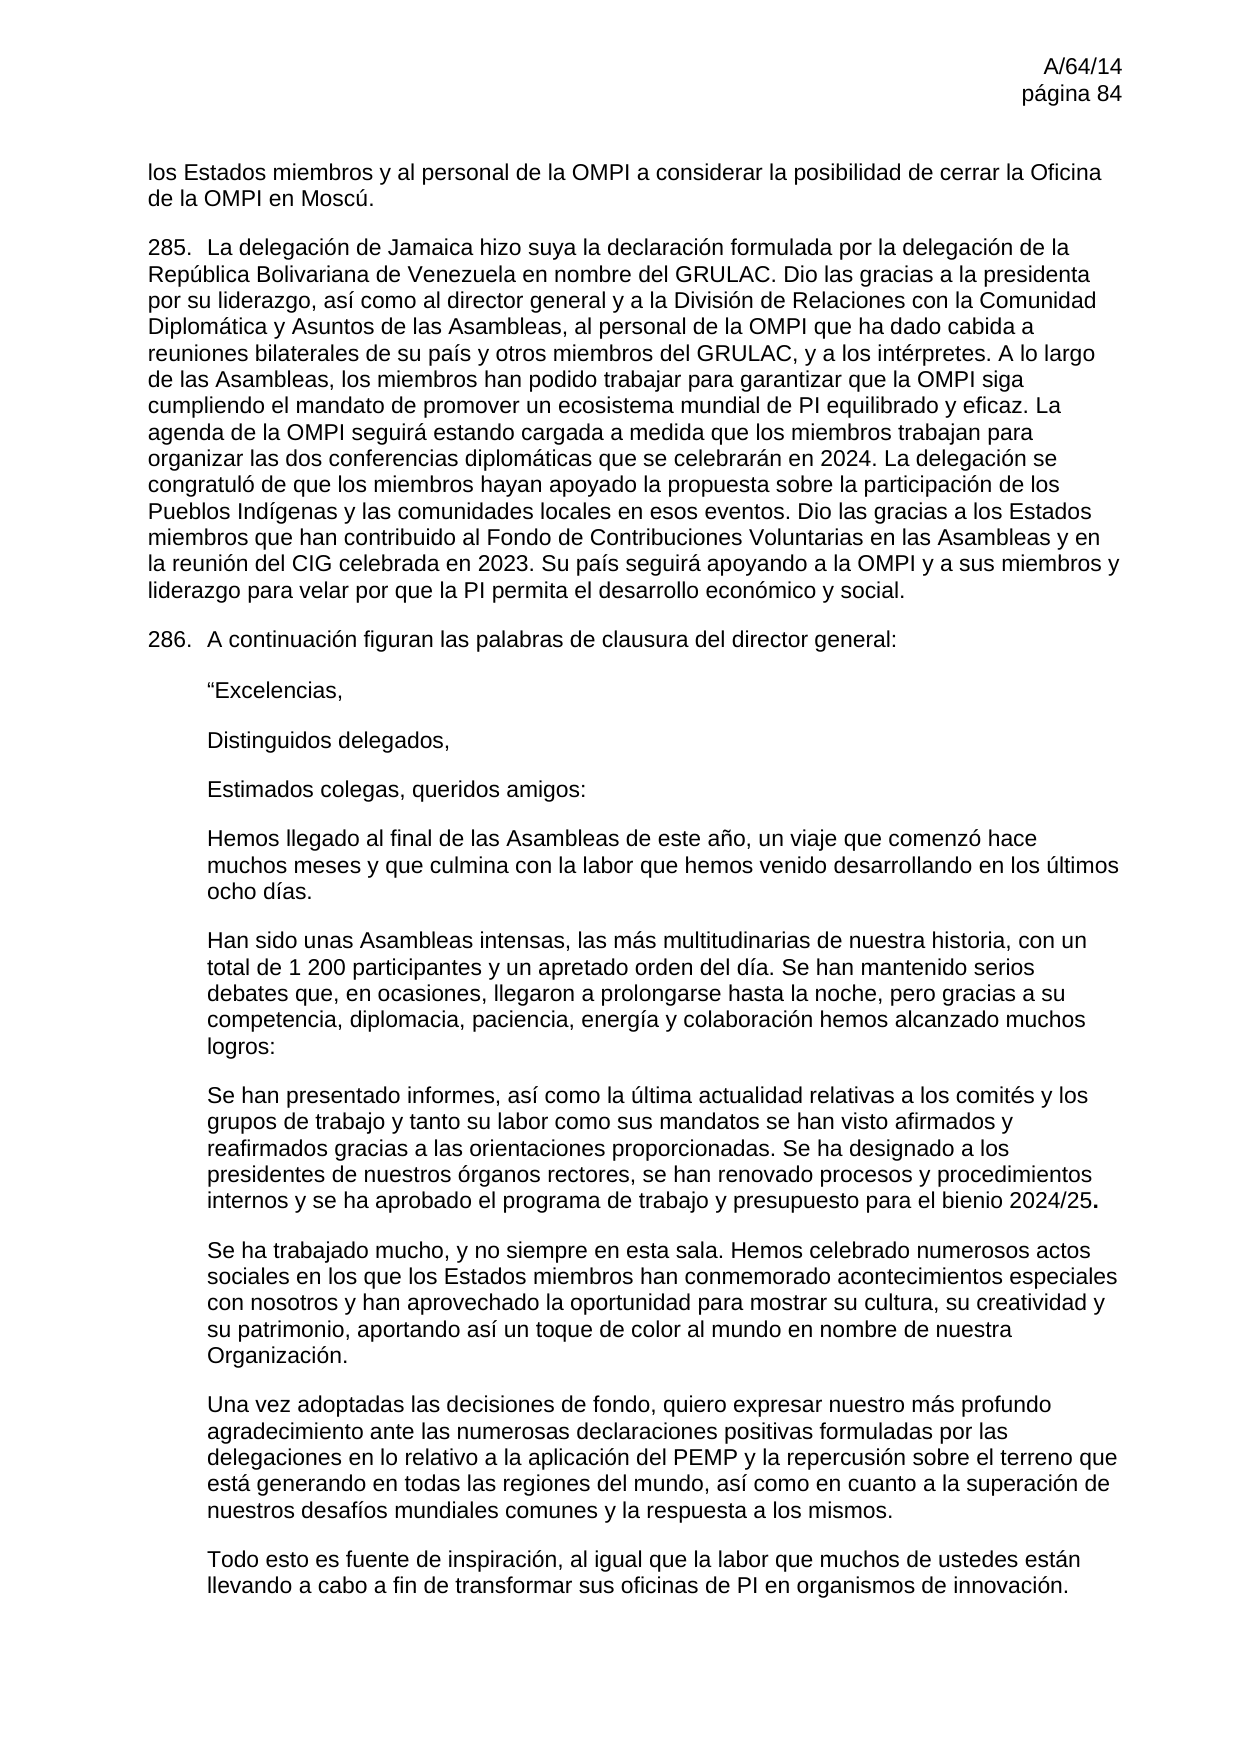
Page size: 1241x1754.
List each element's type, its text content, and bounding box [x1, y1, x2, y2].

list “Excelencias, [207, 677, 1122, 704]
list Se ha trabajado mucho, y no siempre en esta sala. Hemos celebrado numerosos actos sociales en los que los Estados miembros han conmemorado acontecimientos especiales con nosotros y han aprovechado la oportunidad para mostrar su cultura, su creatividad y su patrimonio, aportando así un toque de color al mundo en nombre de nuestra Organización. [207, 1237, 1122, 1368]
text La delegación de Jamaica hizo suya la declaración formulada por la delegación de la República Bolivariana de Venezuela en nombre del GRULAC. Dio las gracias a la presidenta por su liderazgo, así como al director general y a la División de Relaciones con la Comunidad Diplomática y Asuntos de las Asambleas, al personal de la OMPI que ha dado cabida a reuniones bilaterales de su país y otros miembros del GRULAC, y a los intérpretes. A lo largo de las Asambleas, los miembros han podido trabajar para garantizar que la OMPI siga cumpliendo el mandato de promover un ecosistema mundial de PI equilibrado y eficaz. La agenda de la OMPI seguirá estando cargada a medida que los miembros trabajan para organizar las dos conferencias diplomáticas que se celebrarán en 2024. La delegación se congratuló de que los miembros hayan apoyado la propuesta sobre la participación de los Pueblos Indígenas y las comunidades locales en esos eventos. Dio las gracias a los Estados miembros que han contribuido al Fondo de Contribuciones Voluntarias en las Asambleas y en la reunión del CIG celebrada en 2023. Su país seguirá apoyando a la OMPI y a sus miembros y liderazgo para velar por que la PI permita el desarrollo económico y social. [148, 234, 1122, 603]
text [148, 158, 1122, 211]
list Todo esto es fuente de inspiración, al igual que la labor que muchos de ustedes están llevando a cabo a fin de transformar sus oficinas de PI en organismos de innovación. [207, 1546, 1122, 1599]
list Una vez adoptadas las decisiones de fondo, quiero expresar nuestro más profundo agradecimiento ante las numerosas declaraciones positivas formuladas por las delegaciones en lo relativo a la aplicación del PEMP y la repercusión sobre el terreno que está generando en todas las regiones del mundo, así como en cuanto a la superación de nuestros desafíos mundiales comunes y la respuesta a los mismos. [207, 1391, 1122, 1523]
list Hemos llegado al final de las Asambleas de este año, un viaje que comenzó hace muchos meses y que culmina con la labor que hemos venido desarrollando en los últimos ocho días. [207, 825, 1122, 904]
list Distinguidos delegados, [207, 727, 1122, 753]
list Han sido unas Asambleas intensas, las más multitudinarias de nuestra historia, con un total de 1 200 participantes y un apretado orden del día. Se han mantenido serios debates que, en ocasiones, llegaron a prolongarse hasta la noche, pero gracias a su competencia, diplomacia, paciencia, energía y colaboración hemos alcanzado muchos logros: [207, 927, 1122, 1059]
list Estimados colegas, queridos amigos: [207, 776, 1122, 802]
list Se han presentado informes, así como la última actualidad relativas a los comités y los grupos de trabajo y tanto su labor como sus mandatos se han visto afirmados y reafirmados gracias a las orientaciones proporcionadas. Se ha designado a los presidentes de nuestros órganos rectores, se han renovado procesos y procedimientos internos y se ha aprobado el programa de trabajo y presupuesto para el bienio 2024/25. [207, 1082, 1122, 1214]
text A continuación figuran las palabras de clausura del director general: [148, 626, 1122, 652]
